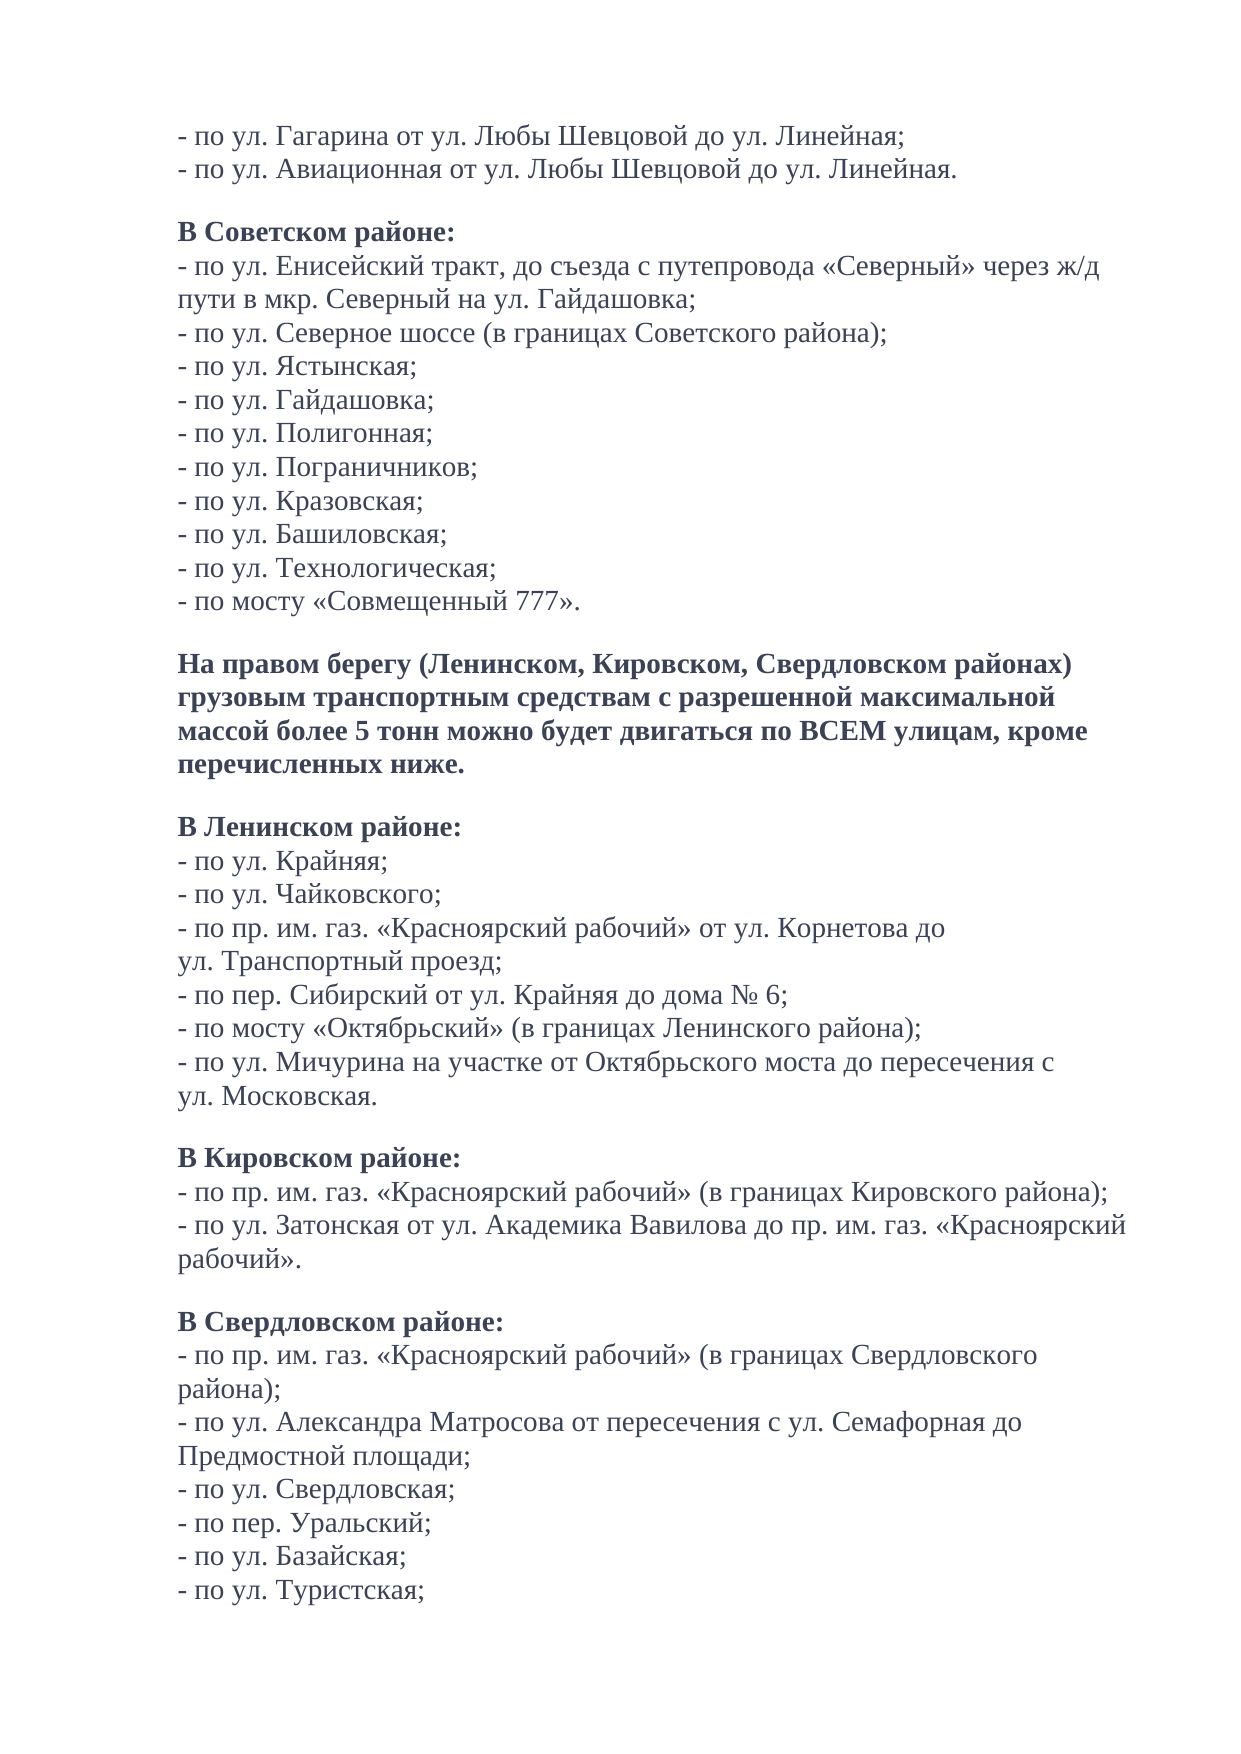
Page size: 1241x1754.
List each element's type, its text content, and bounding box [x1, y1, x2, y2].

text ​В Ленинском районе: - по ул. Крайняя; - по ул. Чайковского; - по пр. им. газ. «Красноярский рабочий» от ул. Корнетова до ул. Транспортный проезд; - по пер. Сибирский от ул. Крайняя до дома № 6; - по мосту «Октябрьский» (в границах Ленинского района); - по ул. Мичурина на участке от Октябрьского моста до пересечения с ул. Московская. [177, 809, 1152, 1111]
text В Советском районе: - по ул. Енисейский тракт, до съезда с путепровода «Северный» через ж/д пути в мкр. Северный на ул. Гайдашовка; - по ул. Северное шоссе (в границах Советского района); - по ул. Ястынская; - по ул. Гайдашовка; - по ул. Полигонная; - по ул. Пограничников; - по ул. Кразовская; - по ул. Башиловская; - по ул. Технологическая; - по мосту «Совмещенный 777». [177, 214, 1152, 617]
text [177, 1304, 1152, 1606]
text ​В Кировском районе: - по пр. им. газ. «Красноярский рабочий» (в границах Кировского района); - по ул. Затонская от ул. Академика Вавилова до пр. им. газ. «Красноярский рабочий». [177, 1140, 1152, 1274]
text На правом берегу (Ленинском, Кировском, Свердловском районах) грузовым транспортным средствам с разрешенной максимальной массой более 5 тонн можно будет двигаться по ВСЕМ улицам, кроме перечисленных ниже. ​ [177, 646, 1152, 780]
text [177, 118, 1152, 185]
